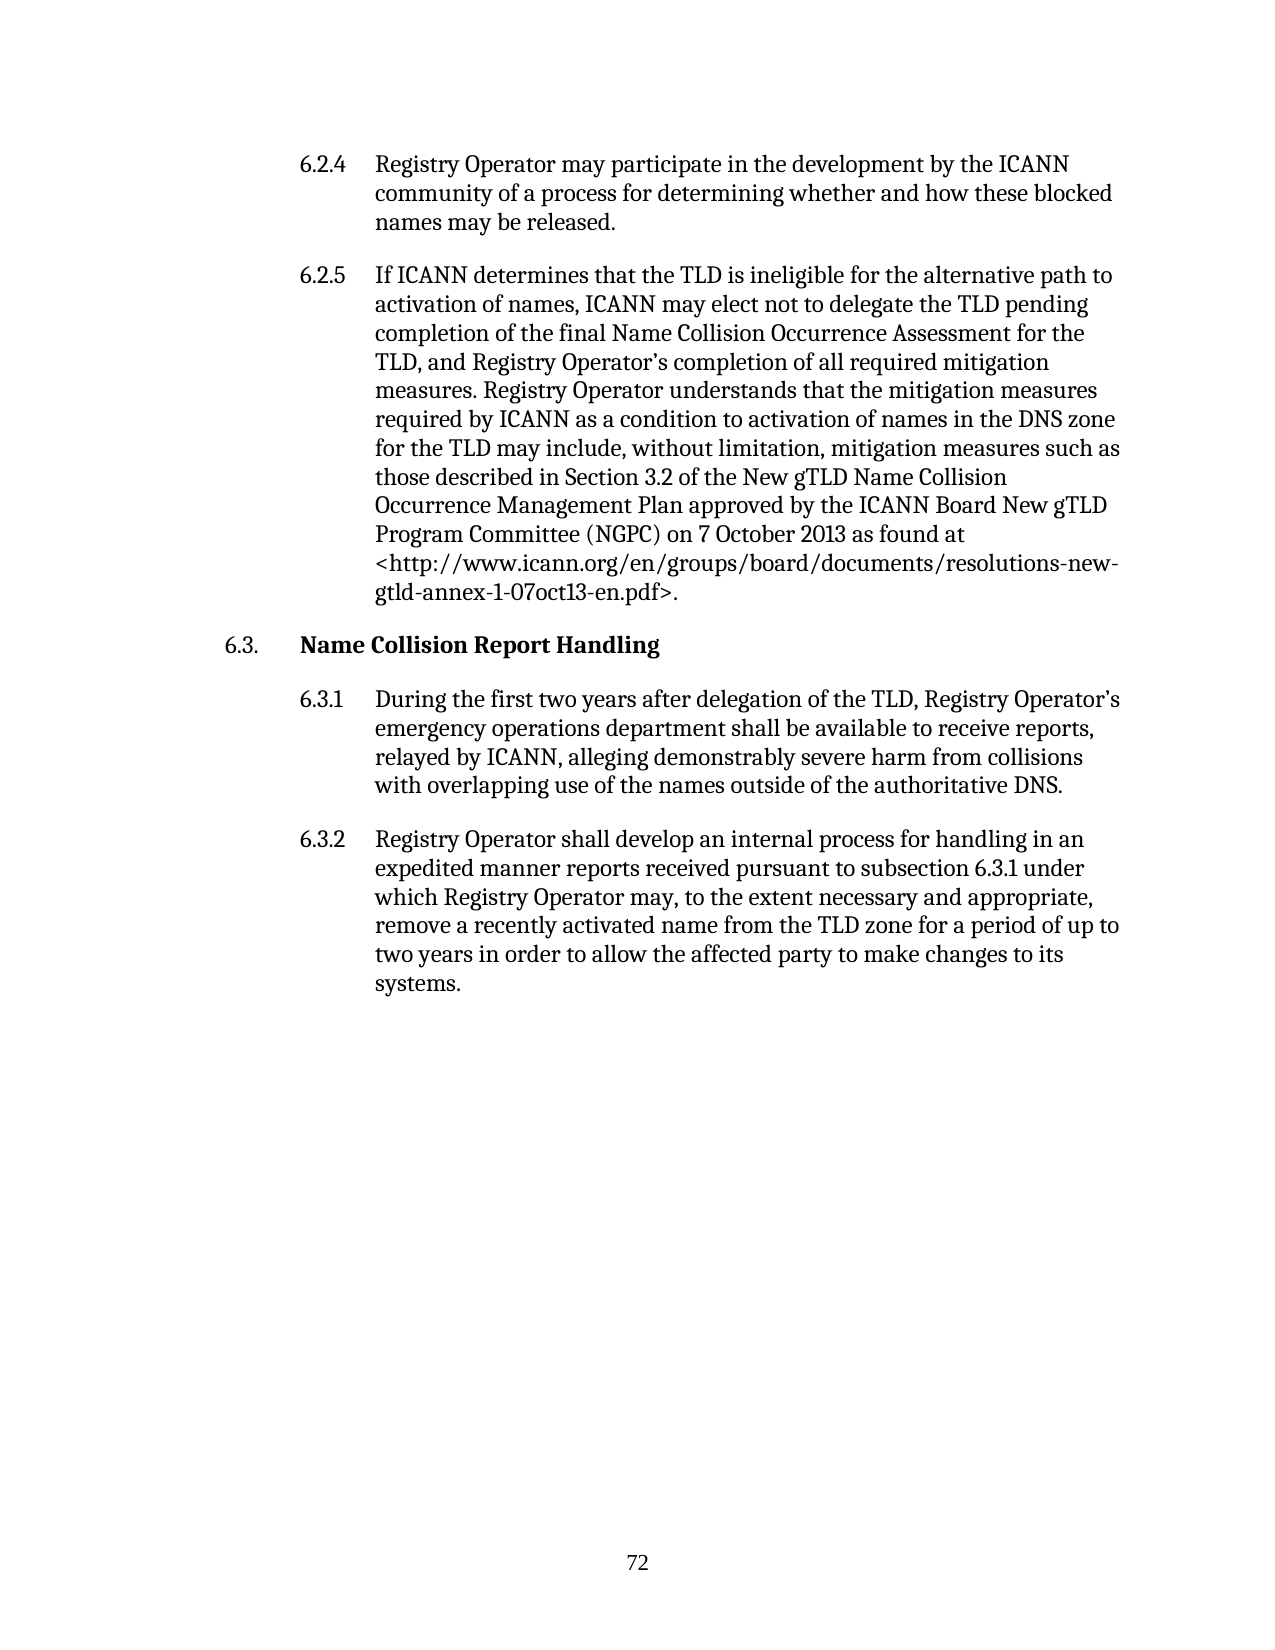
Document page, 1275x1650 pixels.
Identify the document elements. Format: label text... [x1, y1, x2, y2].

text Registry Operator shall develop an internal process for handling in an expedited manner reports received pursuant to subsection 6.3.1 under which Registry Operator may, to the extent necessary and appropriate, remove a recently activated name from the TLD zone for a period of up to two years in order to allow the affected party to make changes to its systems. [300, 825, 1125, 997]
text If ICANN determines that the TLD is ineligible for the alternative path to activation of names, ICANN may elect not to delegate the TLD pending completion of the final Name Collision Occurrence Assessment for the TLD, and Registry Operator’s completion of all required mitigation measures. Registry Operator understands that the mitigation measures required by ICANN as a condition to activation of names in the DNS zone for the TLD may include, without limitation, mitigation measures such as those described in Section 3.2 of the New gTLD Name Collision Occurrence Management Plan approved by the ICANN Board New gTLD Program Committee (NGPC) on 7 October 2013 as found at <http://www.icann.org/en/groups/board/documents/resolutions-new-gtld-annex-1-07oct13-en.pdf>. [300, 261, 1125, 606]
text Name Collision Report Handling [225, 631, 1125, 660]
text During the first two years after delegation of the TLD, Registry Operator’s emergency operations department shall be available to receive reports, relayed by ICANN, alleging demonstrably severe harm from collisions with overlapping use of the names outside of the authoritative DNS. [300, 685, 1125, 800]
text Registry Operator may participate in the development by the ICANN community of a process for determining whether and how these blocked names may be released. [300, 150, 1125, 236]
